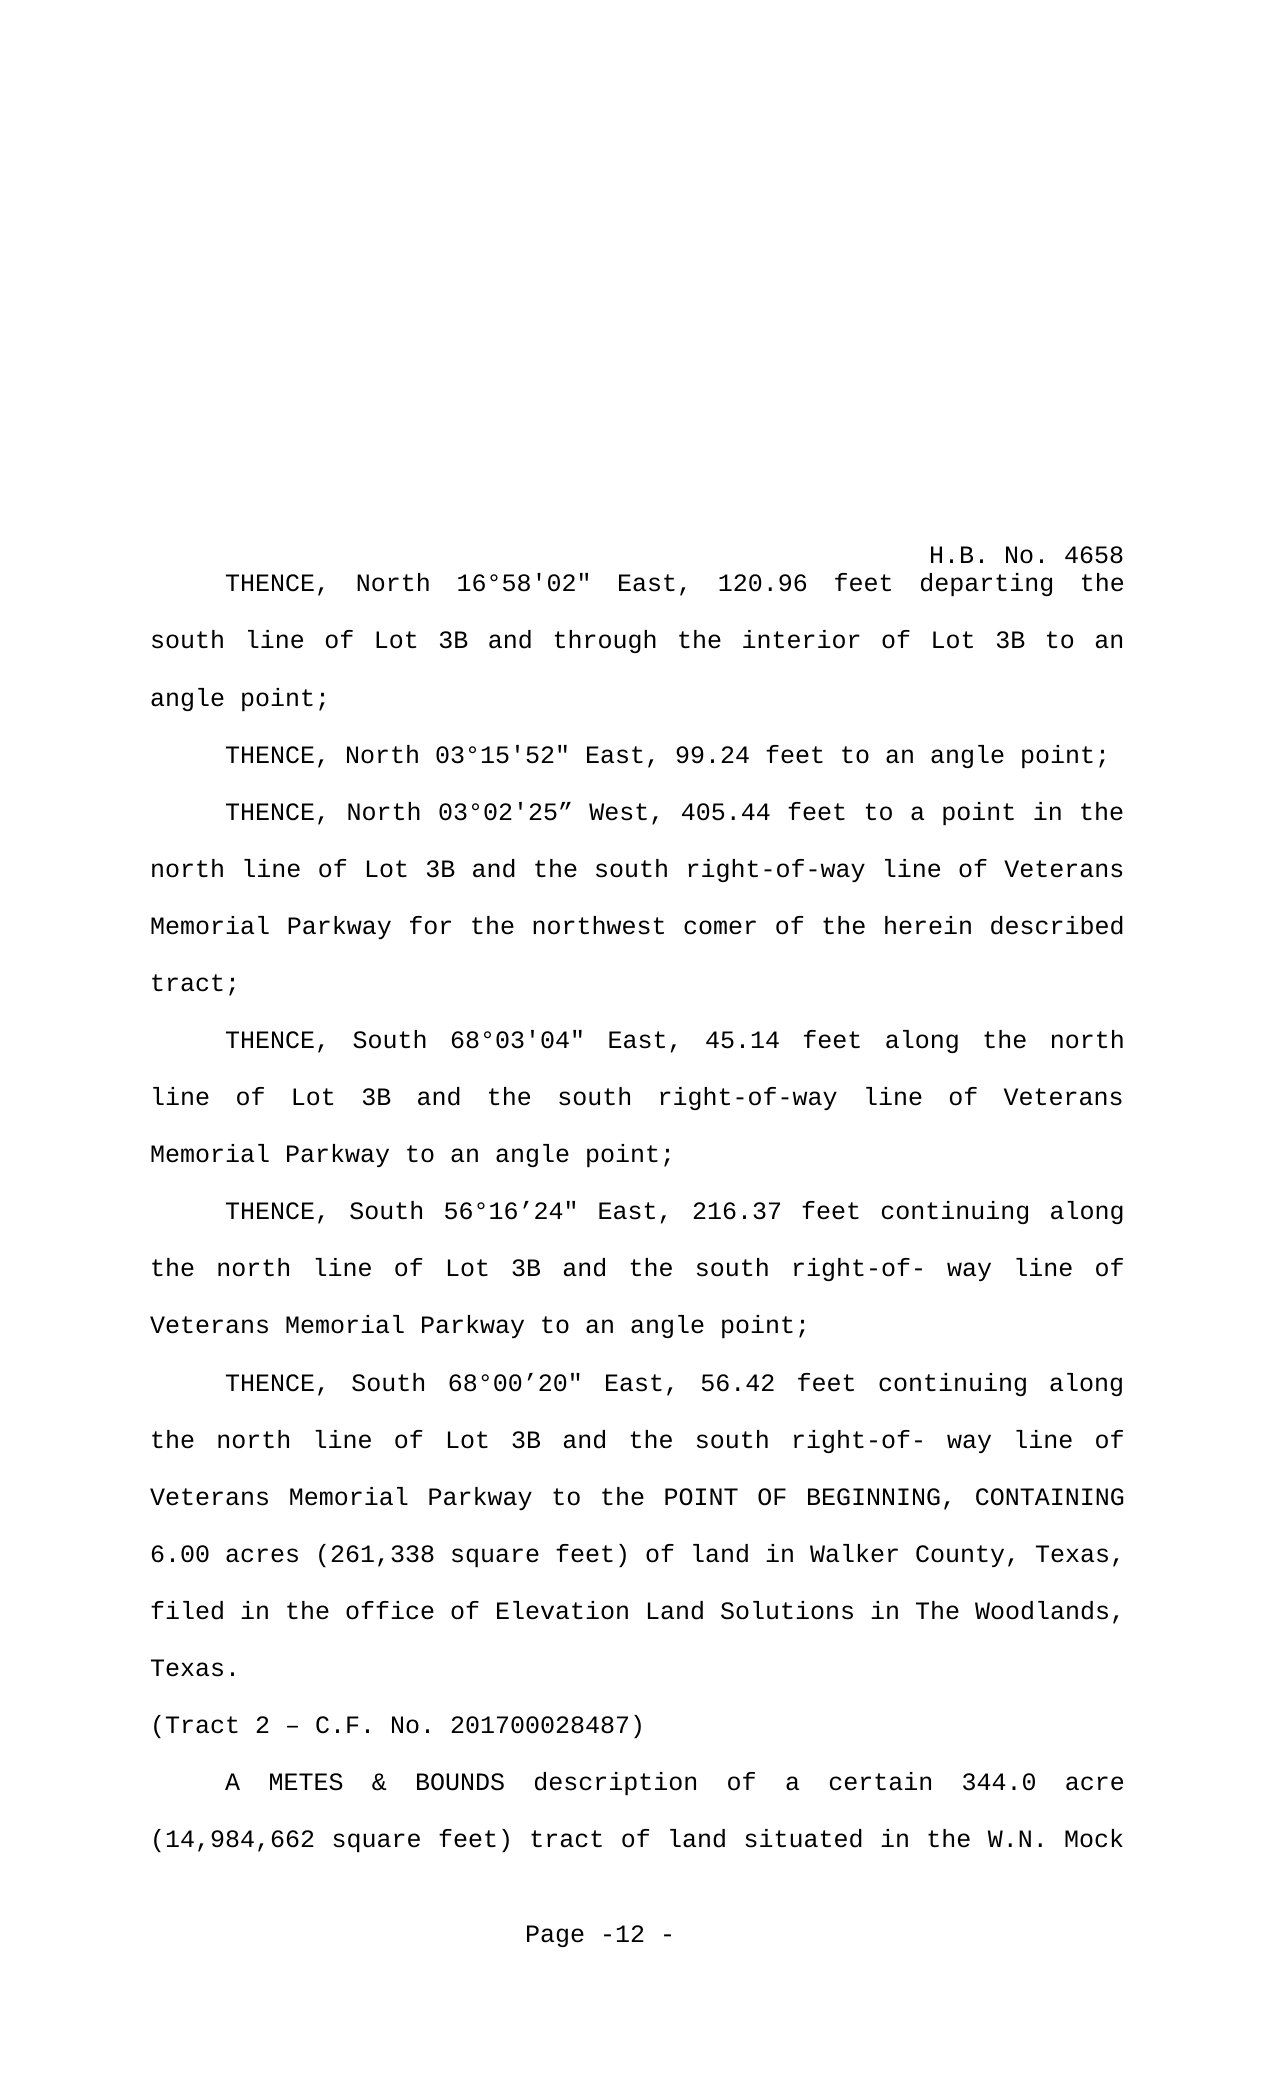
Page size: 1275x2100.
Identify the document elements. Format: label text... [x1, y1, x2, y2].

text THENCE, South 56°16’24" East, 216.37 feet continuing along the north line of Lot 3B and the south right-of- way line of Veterans Memorial Parkway to an angle point; [150, 1199, 1125, 1341]
text THENCE, North 03°15'52" East, 99.24 feet to an angle point; [150, 742, 1125, 771]
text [150, 1769, 1125, 1855]
text THENCE, North 16°58'02" East, 120.96 feet departing the south line of Lot 3B and through the interior of Lot 3B to an angle point; [150, 571, 1125, 713]
text THENCE, South 68°00’20" East, 56.42 feet continuing along the north line of Lot 3B and the south right-of- way line of Veterans Memorial Parkway to the POINT OF BEGINNING, CONTAINING 6.00 acres (261,338 square feet) of land in Walker County, Texas, filed in the office of Elevation Land Solutions in The Woodlands, Texas. [150, 1370, 1125, 1684]
text (Tract 2 – C.F. No. 201700028487) [150, 1712, 1125, 1741]
text THENCE, North 03°02'25” West, 405.44 feet to a point in the north line of Lot 3B and the south right-of-way line of Veterans Memorial Parkway for the northwest comer of the herein described tract; [150, 799, 1125, 999]
text THENCE, South 68°03'04" East, 45.14 feet along the north line of Lot 3B and the south right-of-way line of Veterans Memorial Parkway to an angle point; [150, 1027, 1125, 1170]
